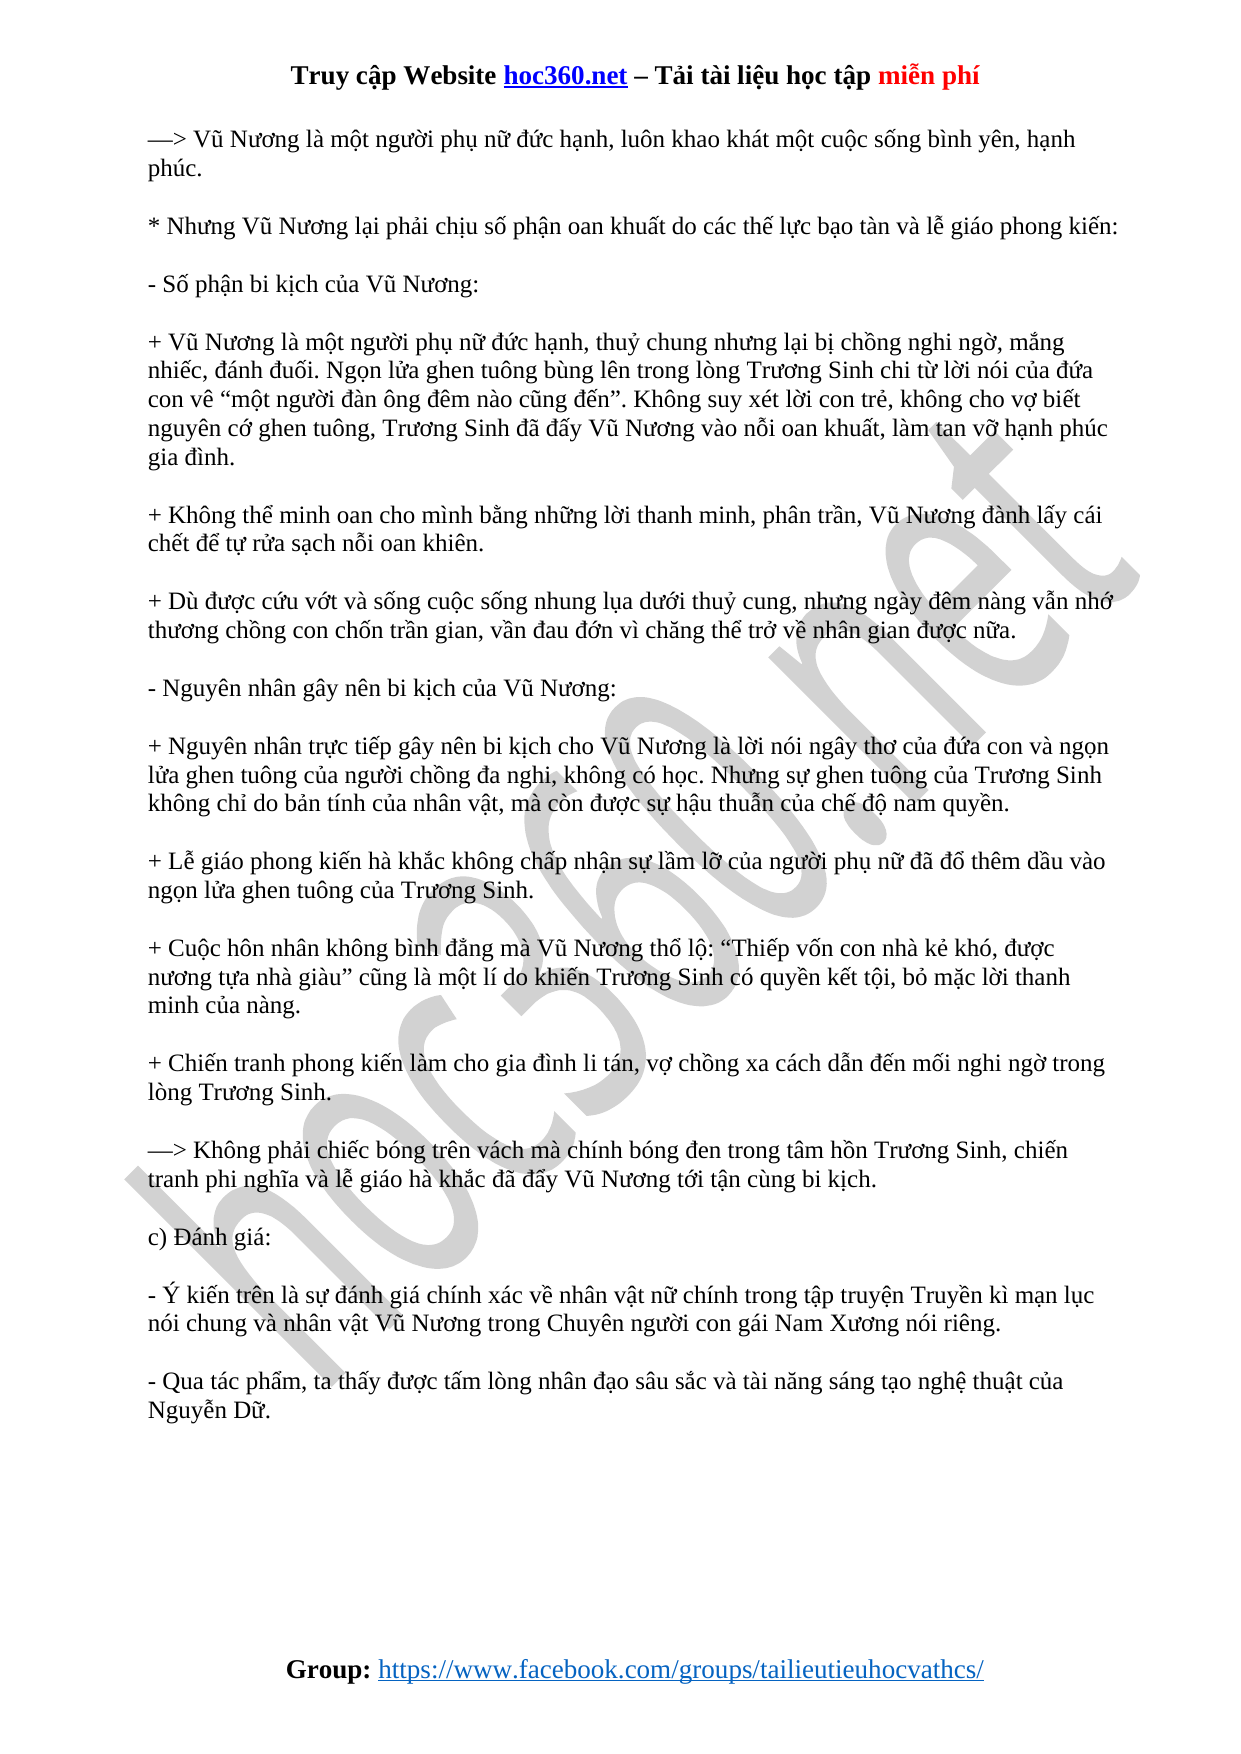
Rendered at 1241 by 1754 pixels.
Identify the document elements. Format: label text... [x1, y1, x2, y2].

text + Dù được cứu vớt và sống cuộc sống nhung lụa dưới thuỷ cung, nhưng ngày đêm nàng vẫn nhớ thương chồng con chốn trần gian, vần đau đớn vì chăng thể trở về nhân gian được nữa. [148, 586, 1122, 644]
text + Không thể minh oan cho mình bằng những lời thanh minh, phân trần, Vũ Nương đành lấy cái chết để tự rửa sạch nỗi oan khiên. [148, 500, 1122, 557]
text —> Không phải chiếc bóng trên vách mà chính bóng đen trong tâm hồn Trương Sinh, chiến tranh phi nghĩa và lễ giáo hà khắc đã đẩy Vũ Nương tới tận cùng bi kịch. [148, 1135, 1122, 1193]
text * Nhưng Vũ Nương lại phải chịu số phận oan khuất do các thế lực bạo tàn và lễ giáo phong kiến: [148, 211, 1122, 240]
text + Lễ giáo phong kiến hà khắc không chấp nhận sự lầm lỡ của người phụ nữ đã đổ thêm dầu vào ngọn lửa ghen tuông của Trương Sinh. [148, 846, 1122, 904]
text - Ý kiến trên là sự đánh giá chính xác về nhân vật nữ chính trong tập truyện Truyền kì mạn lục nói chung và nhân vật Vũ Nương trong Chuyên người con gái Nam Xương nói riêng. [148, 1280, 1122, 1337]
text - Qua tác phẩm, ta thấy được tấm lòng nhân đạo sâu sắc và tài năng sáng tạo nghệ thuật của Nguyễn Dữ. [148, 1366, 1122, 1424]
text —> Vũ Nương là một người phụ nữ đức hạnh, luôn khao khát một cuộc sống bình yên, hạnh phúc. [148, 124, 1122, 182]
text + Chiến tranh phong kiến làm cho gia đình li tán, vợ chồng xa cách dẫn đến mối nghi ngờ trong lòng Trương Sinh. [148, 1048, 1122, 1106]
text c) Đánh giá: [148, 1222, 1122, 1251]
text - Nguyên nhân gây nên bi kịch của Vũ Nương: [148, 673, 1122, 702]
text + Nguyên nhân trực tiếp gây nên bi kịch cho Vũ Nương là lời nói ngây thơ của đứa con và ngọn lửa ghen tuông của người chồng đa nghi, không có học. Nhưng sự ghen tuông của Trương Sinh không chỉ do bản tính của nhân vật, mà còn được sự hậu thuẫn của chế độ nam quyền. [148, 731, 1122, 817]
text + Vũ Nương là một người phụ nữ đức hạnh, thuỷ chung nhưng lại bị chồng nghi ngờ, mắng nhiếc, đánh đuối. Ngọn lửa ghen tuông bùng lên trong lòng Trương Sinh chi từ lời nói của đứa con vê “một người đàn ông đêm nào cũng đến”. Không suy xét lời con trẻ, không cho vợ biết nguyên cớ ghen tuông, Trương Sinh đã đấy Vũ Nương vào nỗi oan khuất, làm tan vỡ hạnh phúc gia đình. [148, 327, 1122, 471]
text + Cuộc hôn nhân không bình đẳng mà Vũ Nương thổ lộ: “Thiếp vốn con nhà kẻ khó, được nương tựa nhà giàu” cũng là một lí do khiến Trương Sinh có quyền kết tội, bỏ mặc lời thanh minh của nàng. [148, 933, 1122, 1019]
text - Số phận bi kịch của Vũ Nương: [148, 269, 1122, 298]
